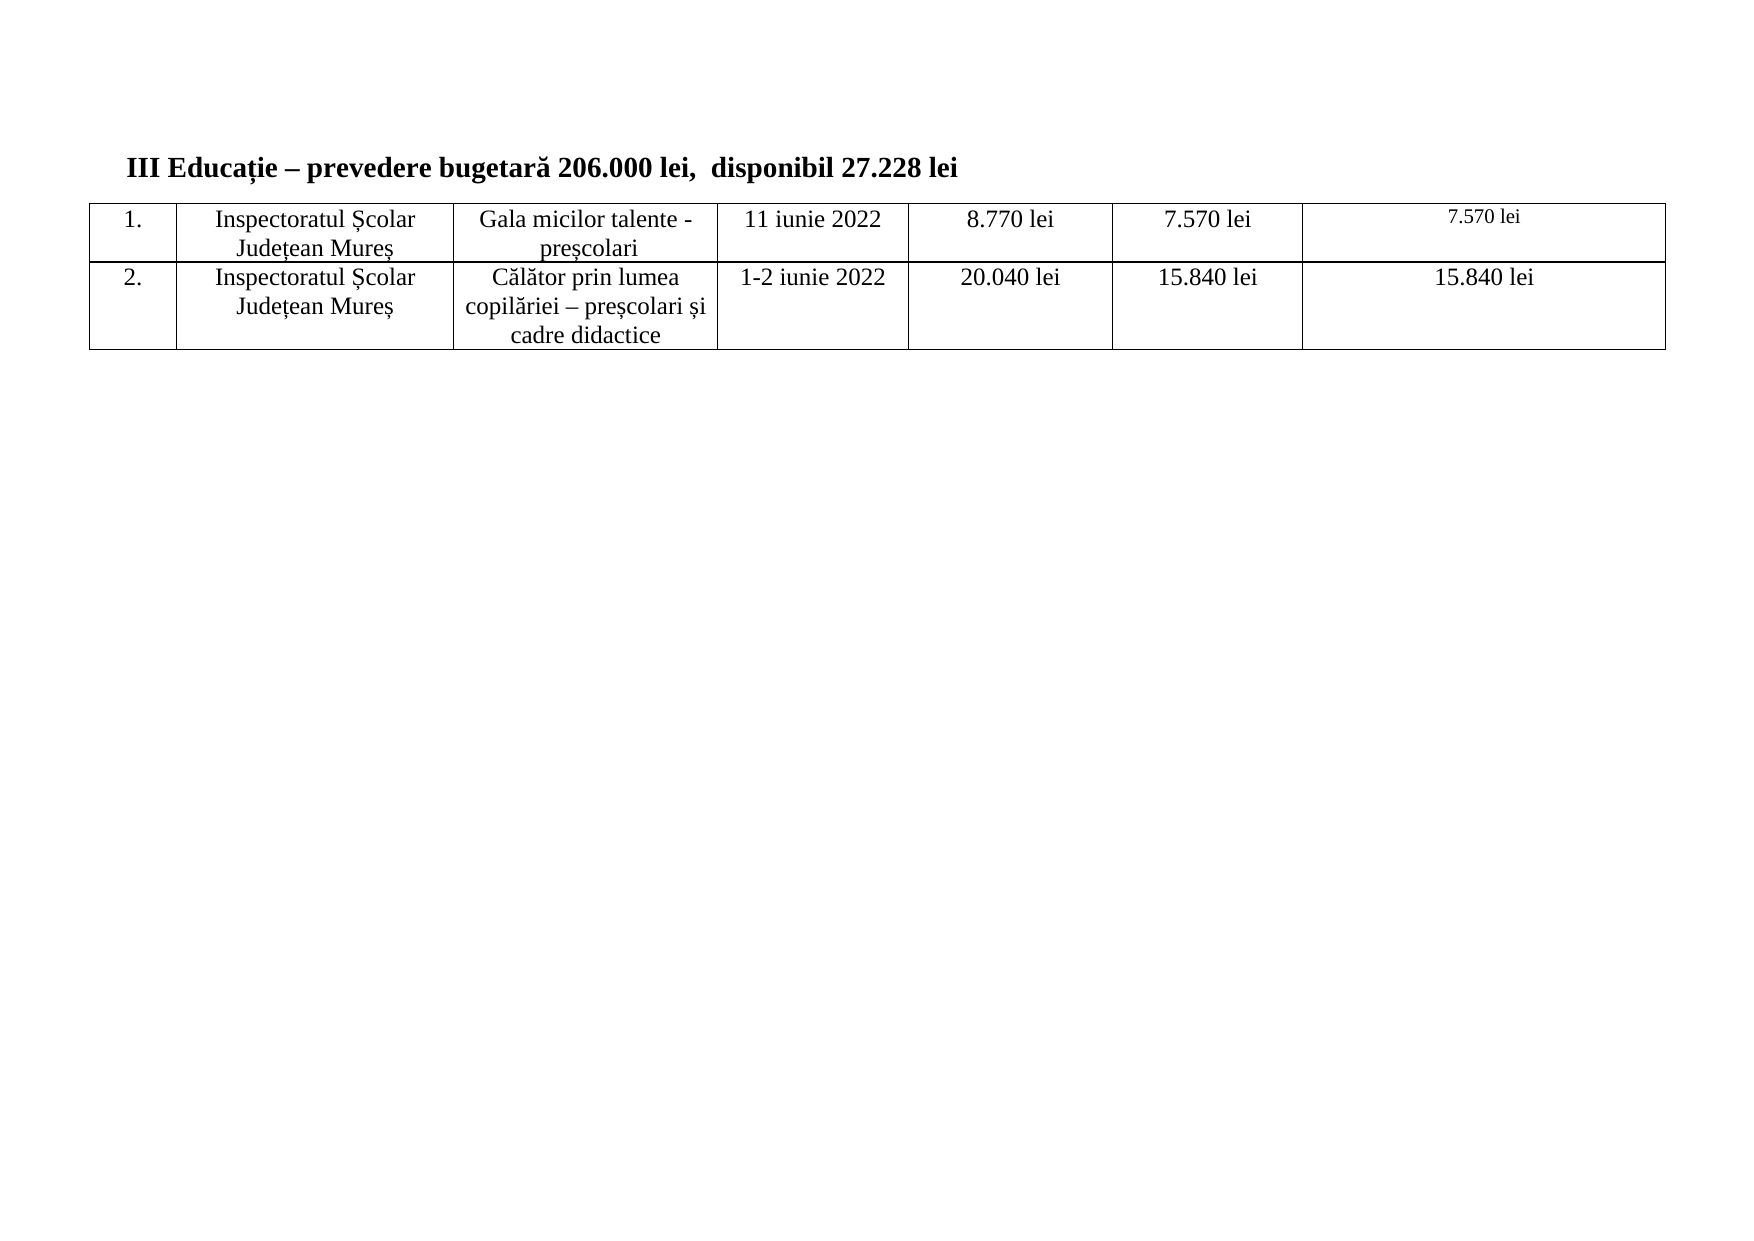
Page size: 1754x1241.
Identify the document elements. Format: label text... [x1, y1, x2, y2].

table_header 7.570 lei [1303, 204, 1665, 261]
table_header 11 iunie 2022 [718, 204, 908, 261]
table_header 7.570 lei [1113, 204, 1302, 261]
table_cell 2. [90, 263, 176, 349]
table_cell Călător prin lumea copilăriei – preșcolari și cadre didactice [454, 263, 717, 349]
table_header 1. [90, 204, 176, 261]
table_header Inspectoratul Școlar Județean Mureș [177, 204, 453, 261]
text III Educație – prevedere bugetară 206.000 lei, disponibil 27.228 lei [126, 150, 1665, 183]
table_cell 20.040 lei [909, 263, 1112, 349]
table_header Gala micilor talente - preșcolari [454, 204, 717, 261]
table_header 8.770 lei [909, 204, 1112, 261]
table_cell 1-2 iunie 2022 [718, 263, 908, 349]
table_cell Inspectoratul Școlar Județean Mureș [177, 263, 453, 349]
table_cell 15.840 lei [1113, 263, 1302, 349]
table_cell 15.840 lei [1303, 263, 1665, 349]
